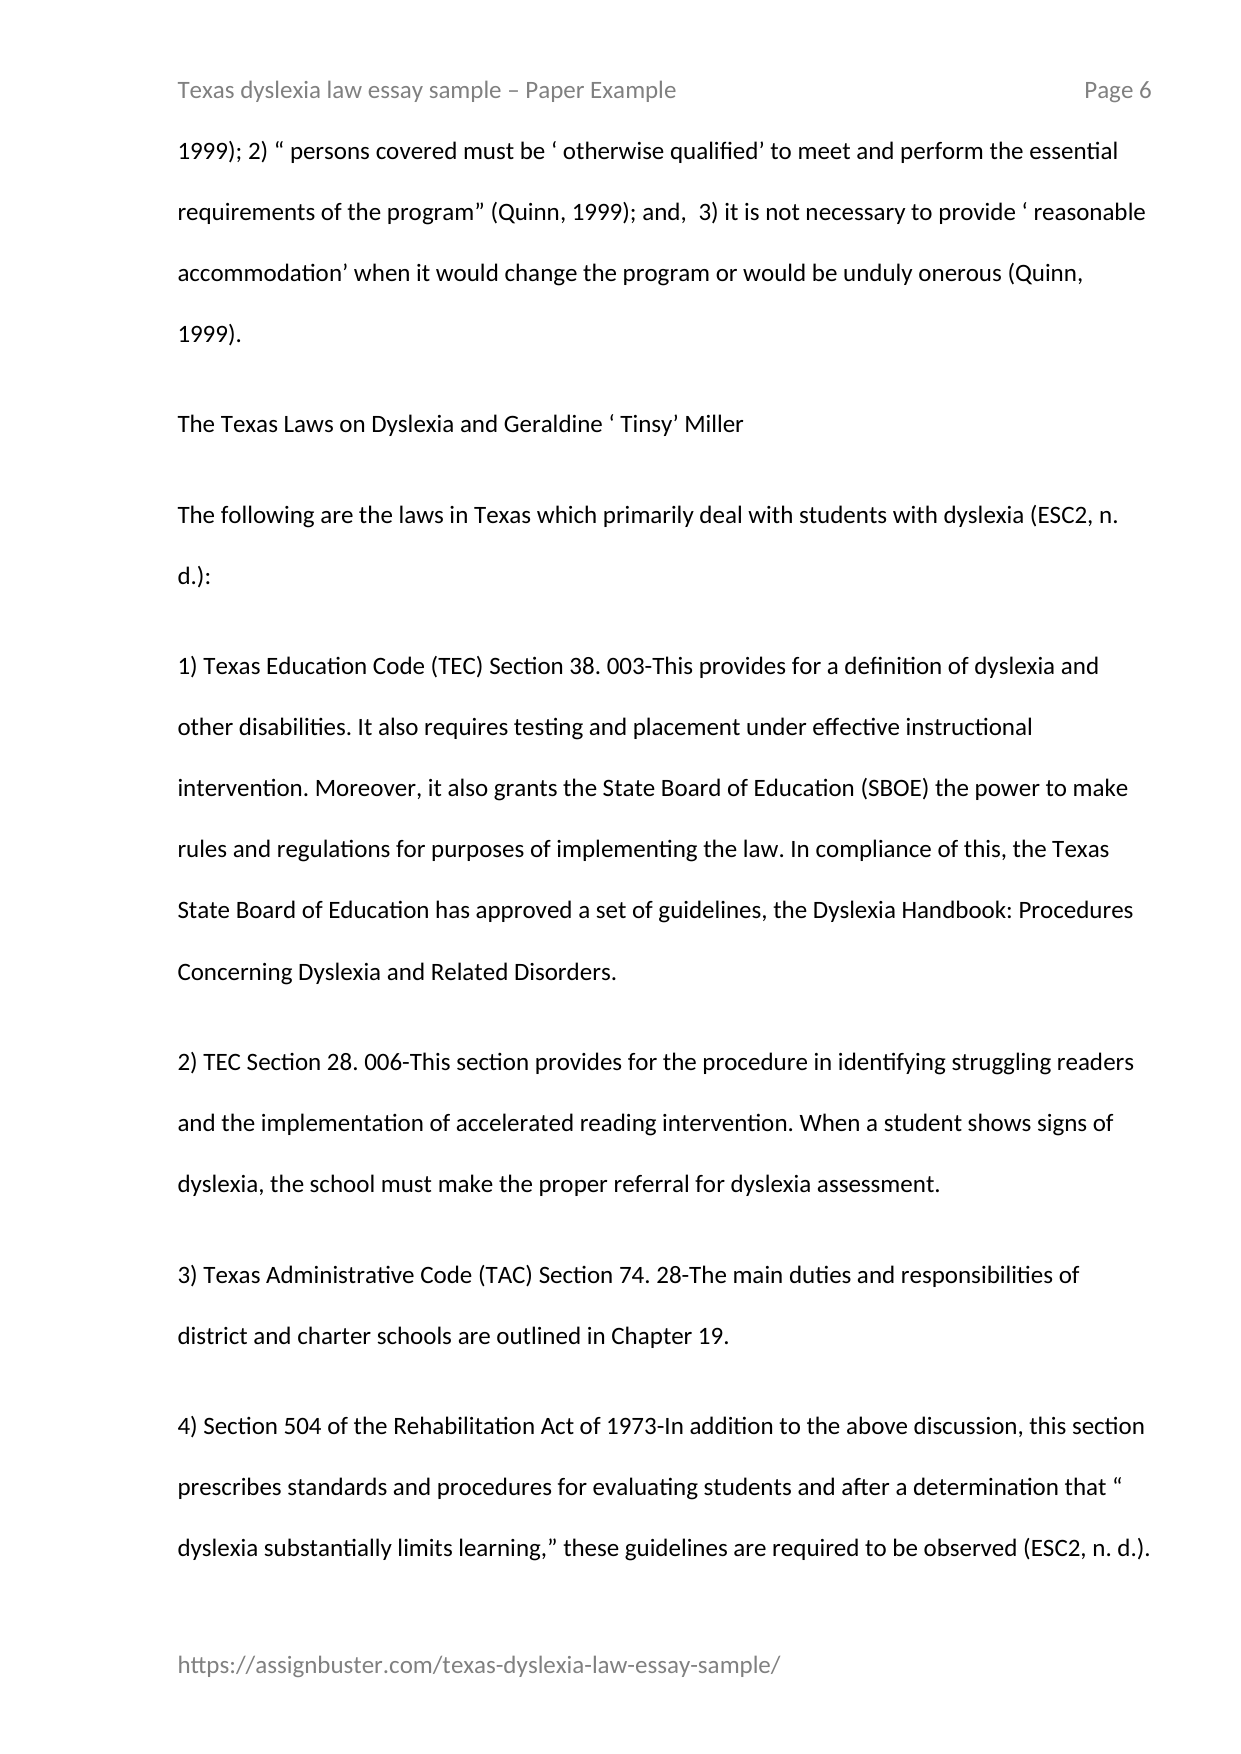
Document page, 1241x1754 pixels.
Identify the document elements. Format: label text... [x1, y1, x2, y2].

text The Texas Laws on Dyslexia and Geraldine ‘ Tinsy’ Miller [177, 408, 1152, 439]
text 3) Texas Administrative Code (TAC) Section 74. 28-The main duties and responsibilities of district and charter schools are outlined in Chapter 19. [177, 1259, 1152, 1350]
text The following are the laws in Texas which primarily deal with students with dyslexia (ESC2, n. d.): [177, 499, 1152, 591]
text 2) TEC Section 28. 006-This section provides for the procedure in identifying struggling readers and the implementation of accelerated reading intervention. When a student shows signs of dyslexia, the school must make the proper referral for dyslexia assessment. [177, 1046, 1152, 1199]
text 1) Texas Education Code (TEC) Section 38. 003-This provides for a definition of dyslexia and other disabilities. It also requires testing and placement under effective instructional intervention. Moreover, it also grants the State Board of Education (SBOE) the power to make rules and regulations for purposes of implementing the law. In compliance of this, the Texas State Board of Education has approved a set of guidelines, the Dyslexia Handbook: Procedures Concerning Dyslexia and Related Disorders. [177, 651, 1152, 986]
text 4) Section 504 of the Rehabilitation Act of 1973-In addition to the above discussion, this section prescribes standards and procedures for evaluating students and after a determination that “ dyslexia substantially limits learning,” these guidelines are required to be observed (ESC2, n. d.). [177, 1410, 1152, 1563]
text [177, 135, 1152, 348]
